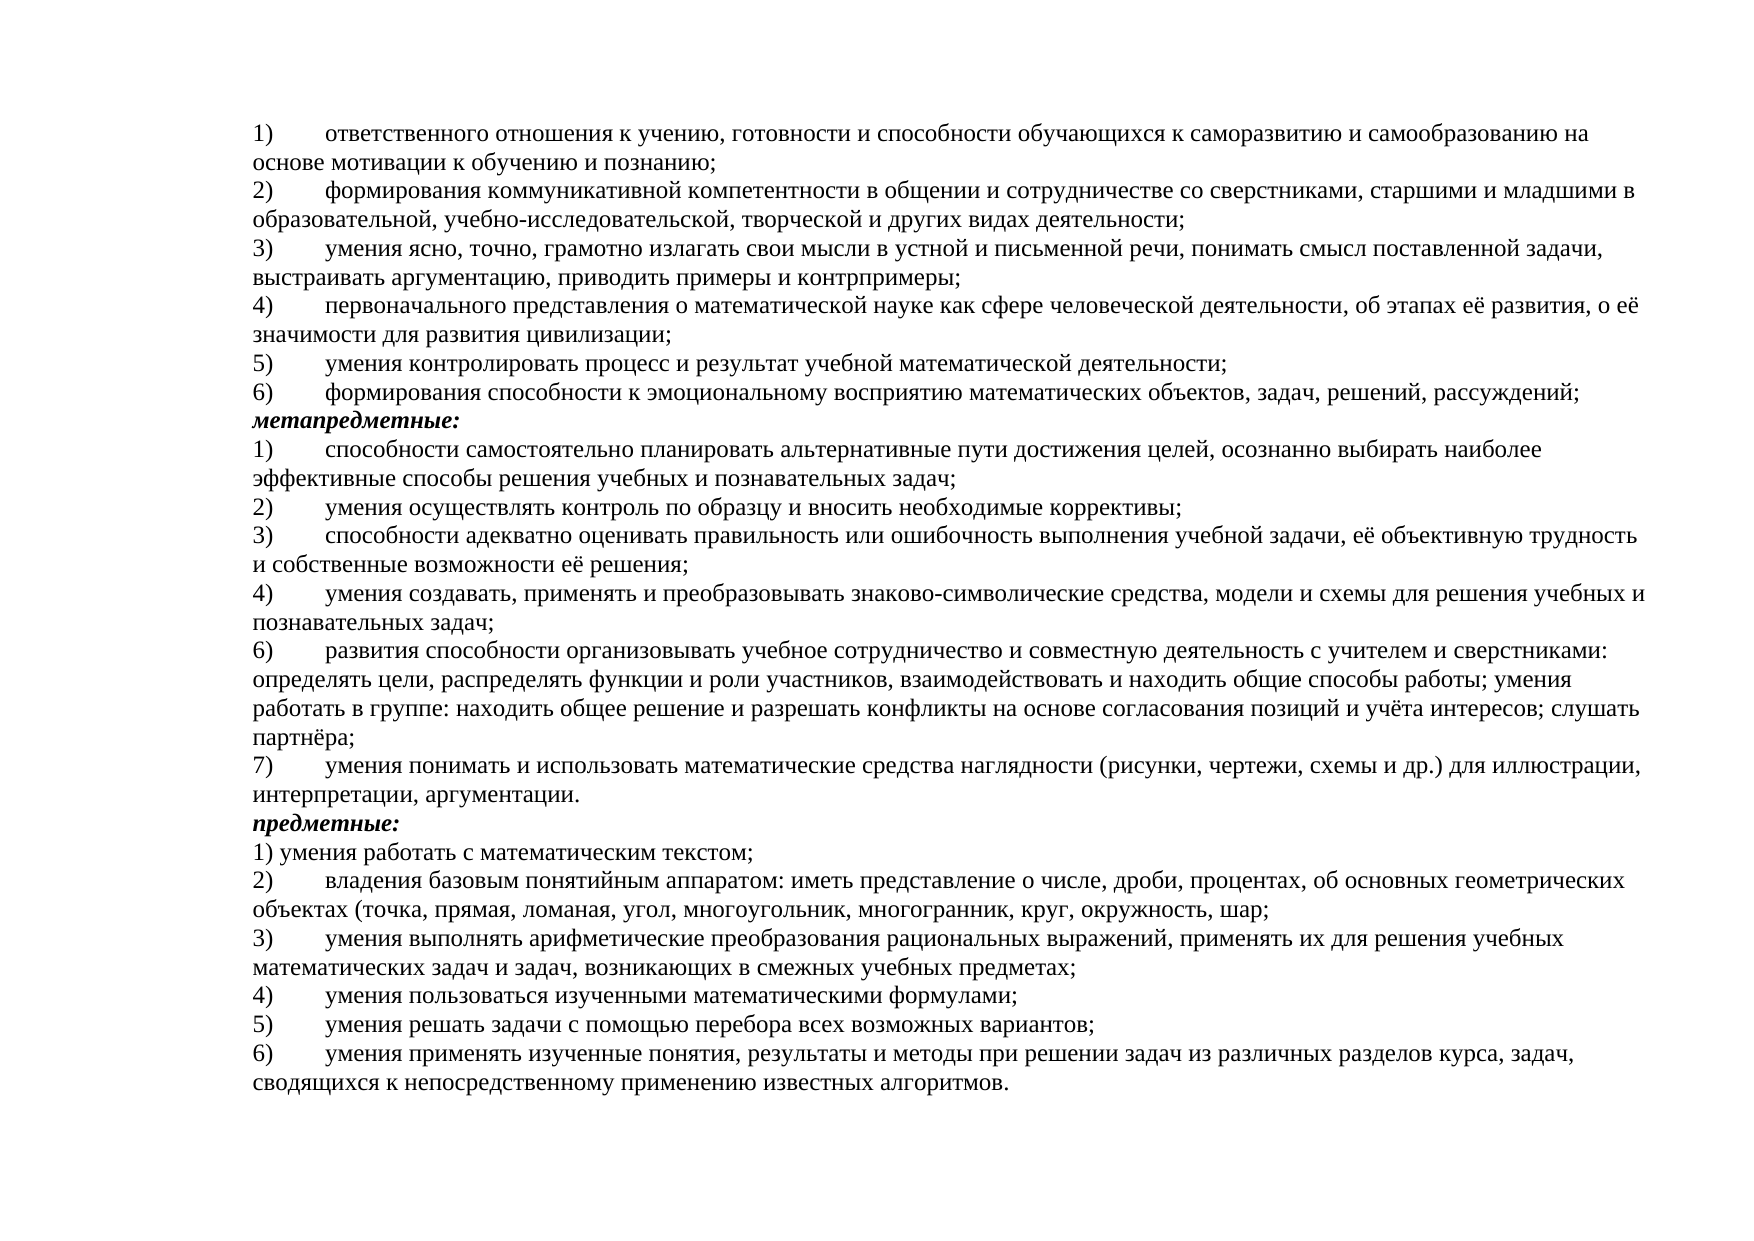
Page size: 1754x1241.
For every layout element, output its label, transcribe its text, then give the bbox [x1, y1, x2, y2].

text 3) умения выполнять арифметические преобразования рациональных выражений, применять их для решения учебных математических задач и задач, возникающих в смежных учебных предметах; [252, 923, 1651, 981]
text 5) умения решать задачи с помощью перебора всех возможных вариантов; [252, 1009, 1651, 1038]
text 6) умения применять изученные понятия, результаты и методы при решении задач из различных разделов курса, задач, сводящихся к непосредственному применению известных алгоритмов. [252, 1038, 1651, 1096]
text 7) умения понимать и использовать математические средства наглядности (рисунки, чертежи, схемы и др.) для иллюстрации, интерпретации, аргументации. [252, 751, 1651, 808]
text метапредметные: [252, 406, 1651, 434]
text 6) формирования способности к эмоциональному восприятию математических объектов, задач, решений, рассуждений; [252, 377, 1651, 406]
text 4) умения создавать, применять и преобразовывать знаково-символические средства, модели и схемы для решения учебных и познавательных задач; [252, 578, 1651, 636]
text 1) ответственного отношения к учению, готовности и способности обучающихся к саморазвитию и самообразованию на основе мотивации к обучению и познанию; [252, 118, 1651, 176]
text 6) развития способности организовывать учебное сотрудничество и совместную деятельность с учителем и сверстниками: определять цели, распределять функции и роли участников, взаимодействовать и находить общие способы работы; умения работать в группе: находить общее решение и разрешать конфликты на основе согласования позиций и учёта интересов; слушать партнёра; [252, 636, 1651, 751]
text 2) умения осуществлять контроль по образцу и вносить необходимые коррективы; [252, 492, 1651, 521]
text 4) умения пользоваться изученными математическими формулами; [252, 981, 1651, 1009]
text 2) владения базовым понятийным аппаратом: иметь представление о числе, дроби, процентах, об основных геометрических объектах (точка, прямая, ломаная, угол, многоугольник, многогранник, круг, окружность, шар; [252, 866, 1651, 923]
text 4) первоначального представления о математической науке как сфере человеческой деятельности, об этапах её развития, о её значимости для развития цивилизации; [252, 291, 1651, 348]
text 1) способности самостоятельно планировать альтернативные пути достижения целей, осознанно выбирать наиболее эффективные способы решения учебных и познавательных задач; [252, 434, 1651, 492]
text 1) умения работать с математическим текстом; [252, 837, 1651, 866]
text 2) формирования коммуникативной компетентности в общении и сотрудничестве со сверстниками, старшими и младшими в образовательной, учебно-исследовательской, творческой и других видах деятельности; [252, 176, 1651, 233]
text 5) умения контролировать процесс и результат учебной математической деятельности; [252, 348, 1651, 377]
text предметные: [252, 808, 1651, 837]
text 3) умения ясно, точно, грамотно излагать свои мысли в устной и письменной речи, понимать смысл поставленной задачи, выстраивать аргументацию, приводить примеры и контрпримеры; [252, 233, 1651, 291]
text 3) способности адекватно оценивать правильность или ошибочность выполнения учебной задачи, её объективную трудность и собственные возможности её решения; [252, 521, 1651, 578]
